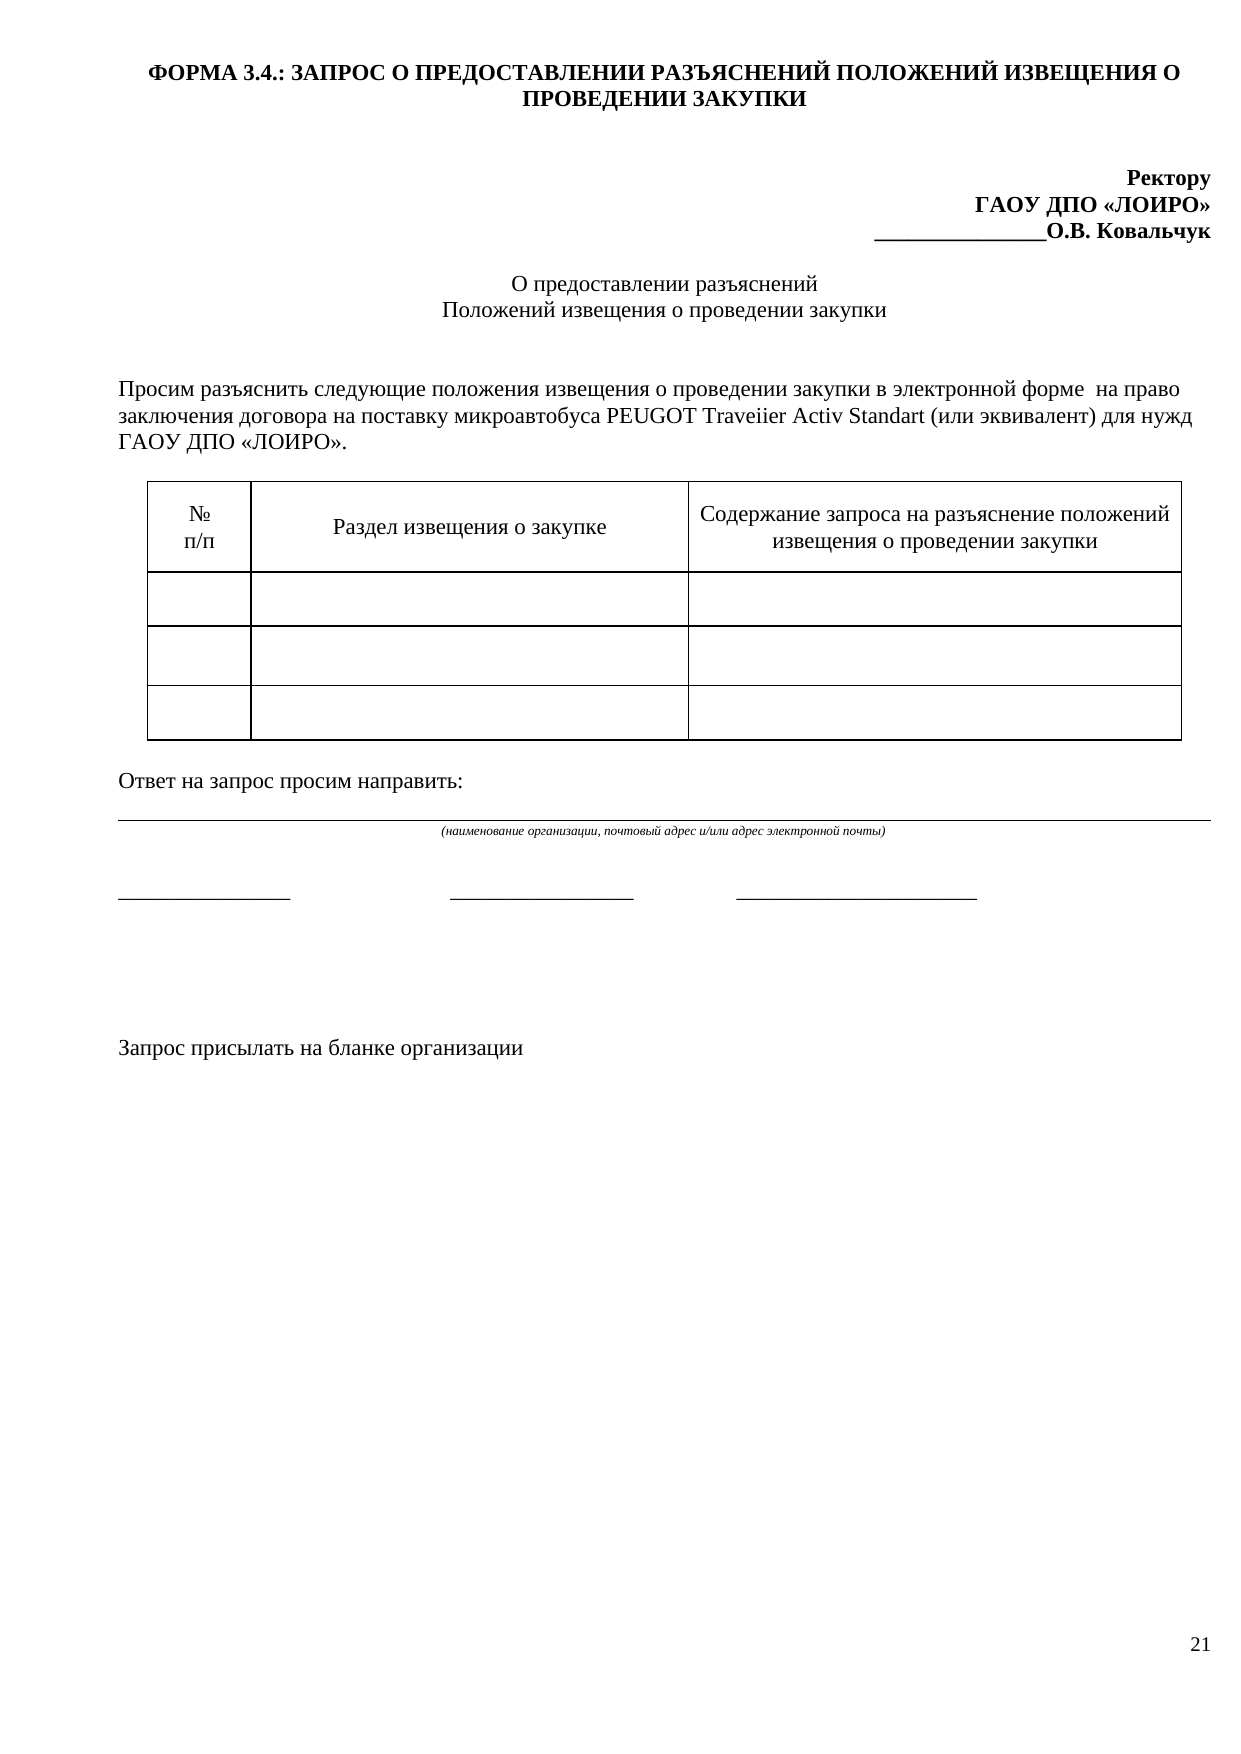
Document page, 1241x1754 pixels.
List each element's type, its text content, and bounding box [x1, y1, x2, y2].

table_cell [689, 686, 1181, 739]
text (наименование организации, почтовый адрес и/или адрес электронной почты) [118, 821, 1211, 849]
text Ректору [118, 164, 1211, 191]
text Положений извещения о проведении закупки [118, 296, 1211, 323]
text Запрос присылать на бланке организации [118, 1034, 1211, 1060]
text ФОРМА 3.4.: ЗАПРОС О ПРЕДОСТАВЛЕНИИ РАЗЪЯСНЕНИЙ ПОЛОЖЕНИЙ ИЗВЕЩЕНИЯ О ПРОВЕДЕНИИ ЗАКУПКИ [118, 59, 1211, 112]
table_header Содержание запроса на разъяснение положений извещения о проведении закупки [689, 482, 1181, 571]
text ГАОУ ДПО «ЛОИРО» [118, 191, 1211, 217]
text О предоставлении разъяснений [118, 270, 1211, 296]
table_cell [252, 573, 688, 625]
table_cell [252, 627, 688, 685]
table_cell [148, 573, 250, 625]
text _______________О.В. Ковальчук [118, 217, 1211, 243]
text _______________ ________________ _____________________ [118, 876, 1211, 902]
table_cell [148, 627, 250, 685]
table_cell [252, 686, 688, 739]
table_cell [689, 573, 1181, 625]
table_header № п/п [148, 482, 250, 571]
table_cell [689, 627, 1181, 685]
text Ответ на запрос просим направить: [118, 767, 1211, 793]
text Просим разъяснить следующие положения извещения о проведении закупки в электронной форме на право заключения договора на поставку микроавтобуса PEUGOT Traveiier Activ Standart (или эквивалент) для нужд ГАОУ ДПО «ЛОИРО». [118, 375, 1211, 454]
table_cell [148, 686, 250, 739]
table_header Раздел извещения о закупке [252, 482, 688, 571]
